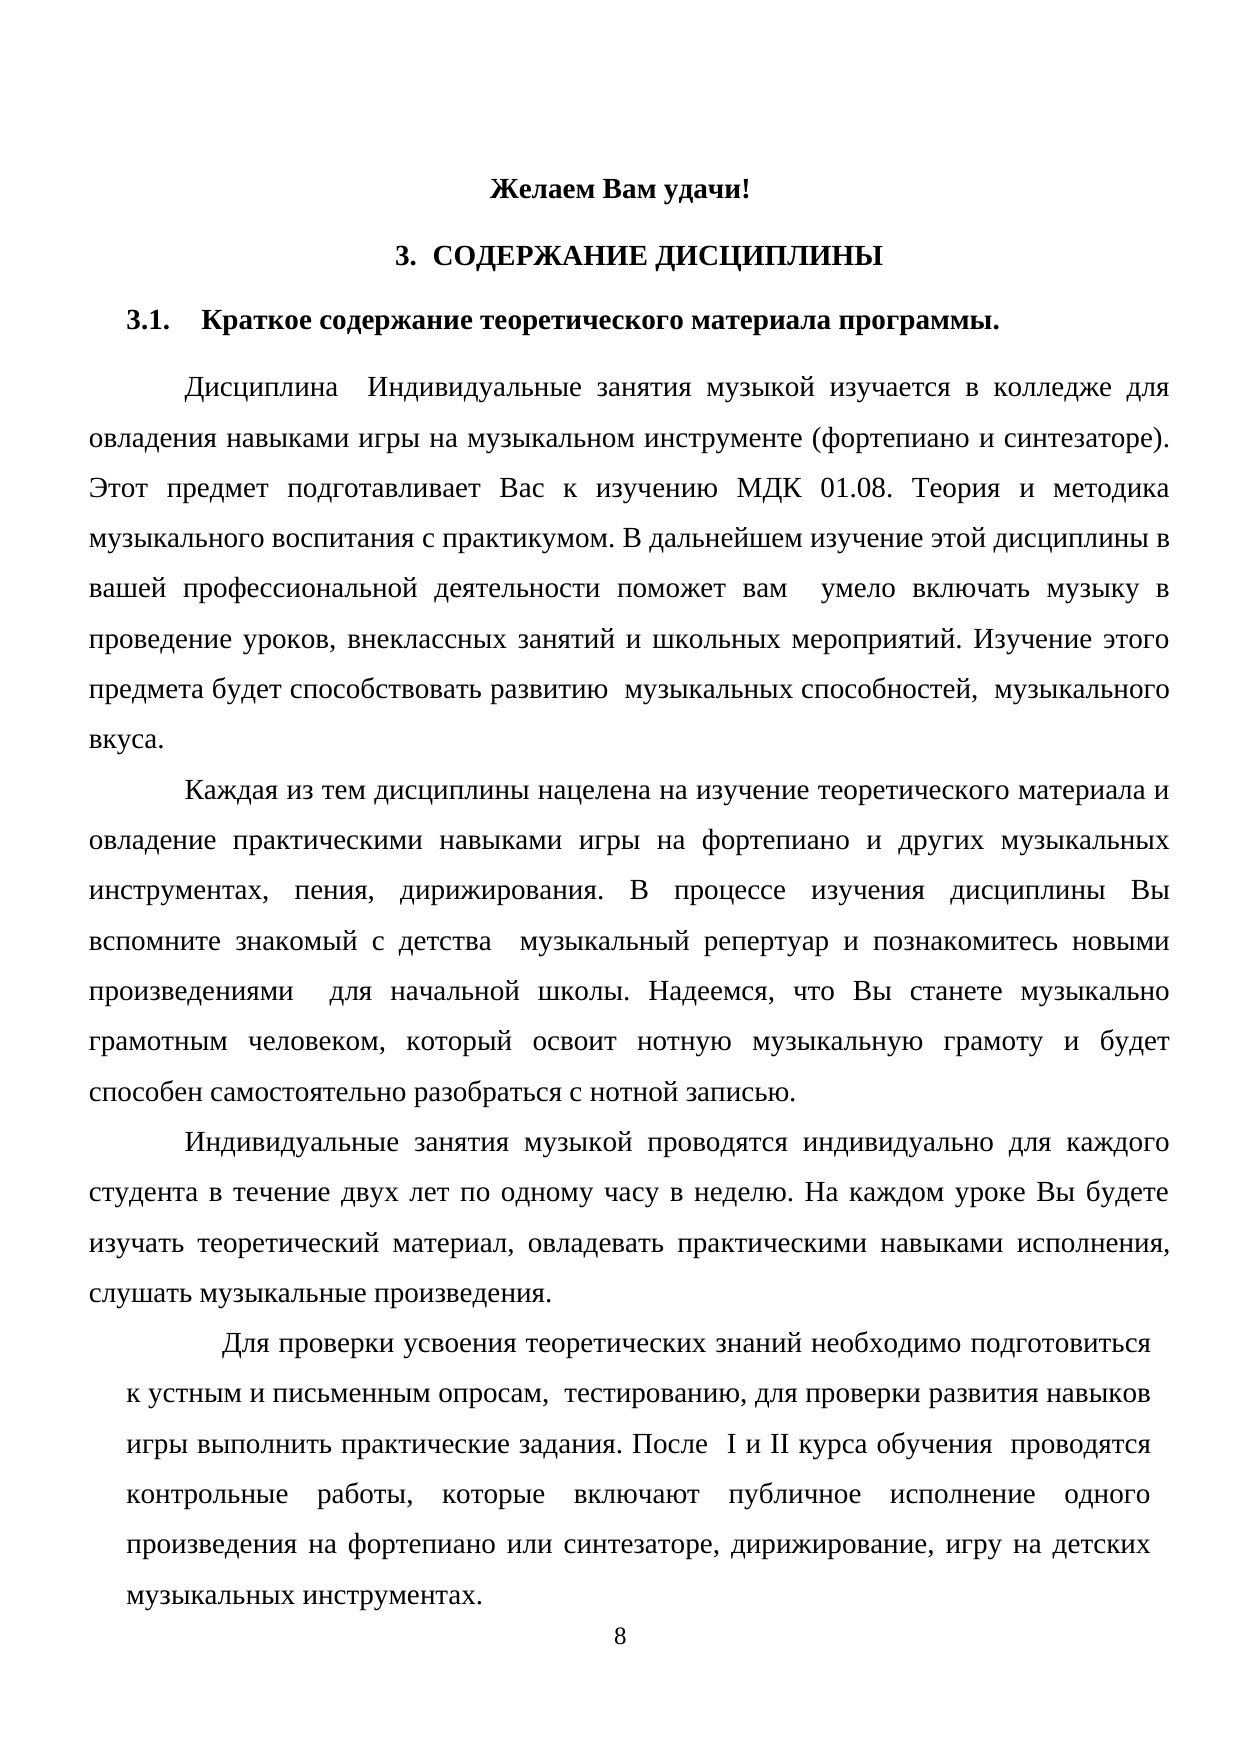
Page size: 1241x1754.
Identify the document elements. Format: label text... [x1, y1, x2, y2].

text Каждая из тем дисциплины нацелена на изучение теоретического материала и овладение практическими навыками игры на фортепиано и других музыкальных инструментах, пения, дирижирования. В процессе изучения дисциплины Вы вспомните знакомый с детства музыкальный репертуар и познакомитесь новыми произведениями для начальной школы. Надеемся, что Вы станете музыкально грамотным человеком, который освоит нотную музыкальную грамоту и будет способен самостоятельно разобраться с нотной записью. [89, 772, 1171, 1107]
list СОДЕРЖАНИЕ ДИСЦИПЛИНЫ [126, 238, 1152, 271]
text Дисциплина Индивидуальные занятия музыкой изучается в колледже для овладения навыками игры на музыкальном инструменте (фортепиано и синтезаторе). Этот предмет подготавливает Вас к изучению МДК 01.08. Теория и методика музыкального воспитания с практикумом. В дальнейшем изучение этой дисциплины в вашей профессиональной деятельности поможет вам умело включать музыку в проведение уроков, внеклассных занятий и школьных мероприятий. Изучение этого предмета будет способствовать развитию музыкальных способностей, музыкального вкуса. [89, 369, 1171, 755]
text Желаем Вам удачи! [89, 171, 1152, 204]
text Для проверки усвоения теоретических знаний необходимо подготовиться к устным и письменным опросам, тестированию, для проверки развития навыков игры выполнить практические задания. После I и II курса обучения проводятся контрольные работы, которые включают публичное исполнение одного произведения на фортепиано или синтезаторе, дирижирование, игру на детских музыкальных инструментах. [126, 1325, 1152, 1610]
text Индивидуальные занятия музыкой проводятся индивидуально для каждого студента в течение двух лет по одному часу в неделю. На каждом уроке Вы будете изучать теоретический материал, овладевать практическими навыками исполнения, слушать музыкальные произведения. [89, 1124, 1171, 1308]
list Краткое содержание теоретического материала программы. [126, 302, 1152, 336]
